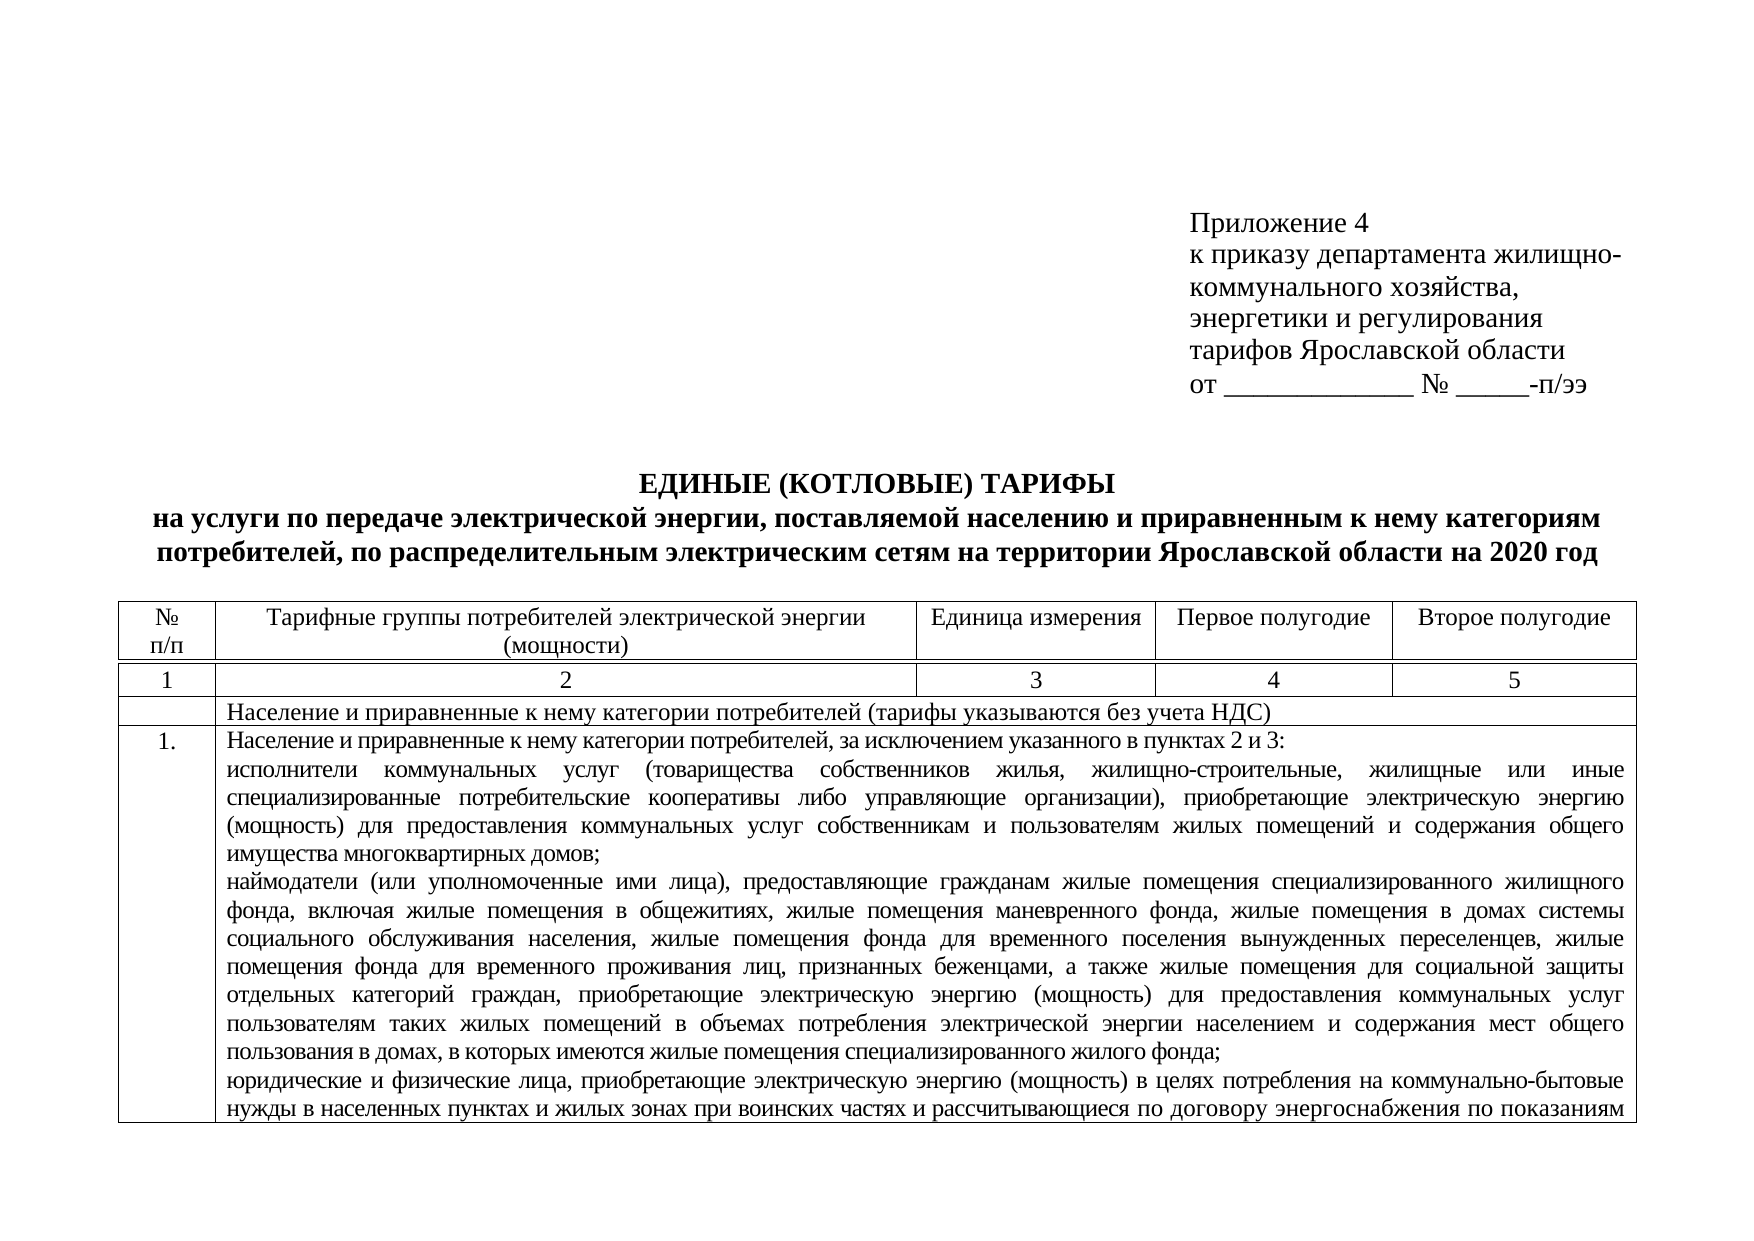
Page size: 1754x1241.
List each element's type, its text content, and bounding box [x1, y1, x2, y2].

table_header Второе полугодие [1393, 602, 1636, 659]
text Единые (котловые) тарифы [118, 467, 1636, 500]
table_header 3 [917, 664, 1155, 696]
table_cell [119, 697, 215, 725]
table_header № п/п [119, 602, 215, 659]
table_cell 1. [119, 726, 215, 1122]
table_header Первое полугодие [1156, 602, 1392, 659]
table_header 4 [1156, 664, 1392, 696]
table_header Единица измерения [917, 602, 1155, 659]
table_header 5 [1393, 664, 1636, 696]
table_header 1 [119, 664, 215, 696]
text на услуги по передаче электрической энергии, поставляемой населению и приравненным к нему категориям потребителей, по распределительным электрическим сетям на территории Ярославской области на 2020 год [118, 500, 1636, 567]
table_header Приложение 4 к приказу департамента жилищно-коммунального хозяйства, энергетики и регулирования тарифов Ярославской области от _____________ № _____-п/ээ [1178, 207, 1636, 399]
table_header Тарифные группы потребителей электрической энергии (мощности) [216, 602, 916, 659]
table_header 2 [216, 664, 916, 696]
table_cell Население и приравненные к нему категории потребителей (тарифы указываются без учета НДС) [216, 697, 1636, 725]
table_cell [216, 726, 1636, 1122]
